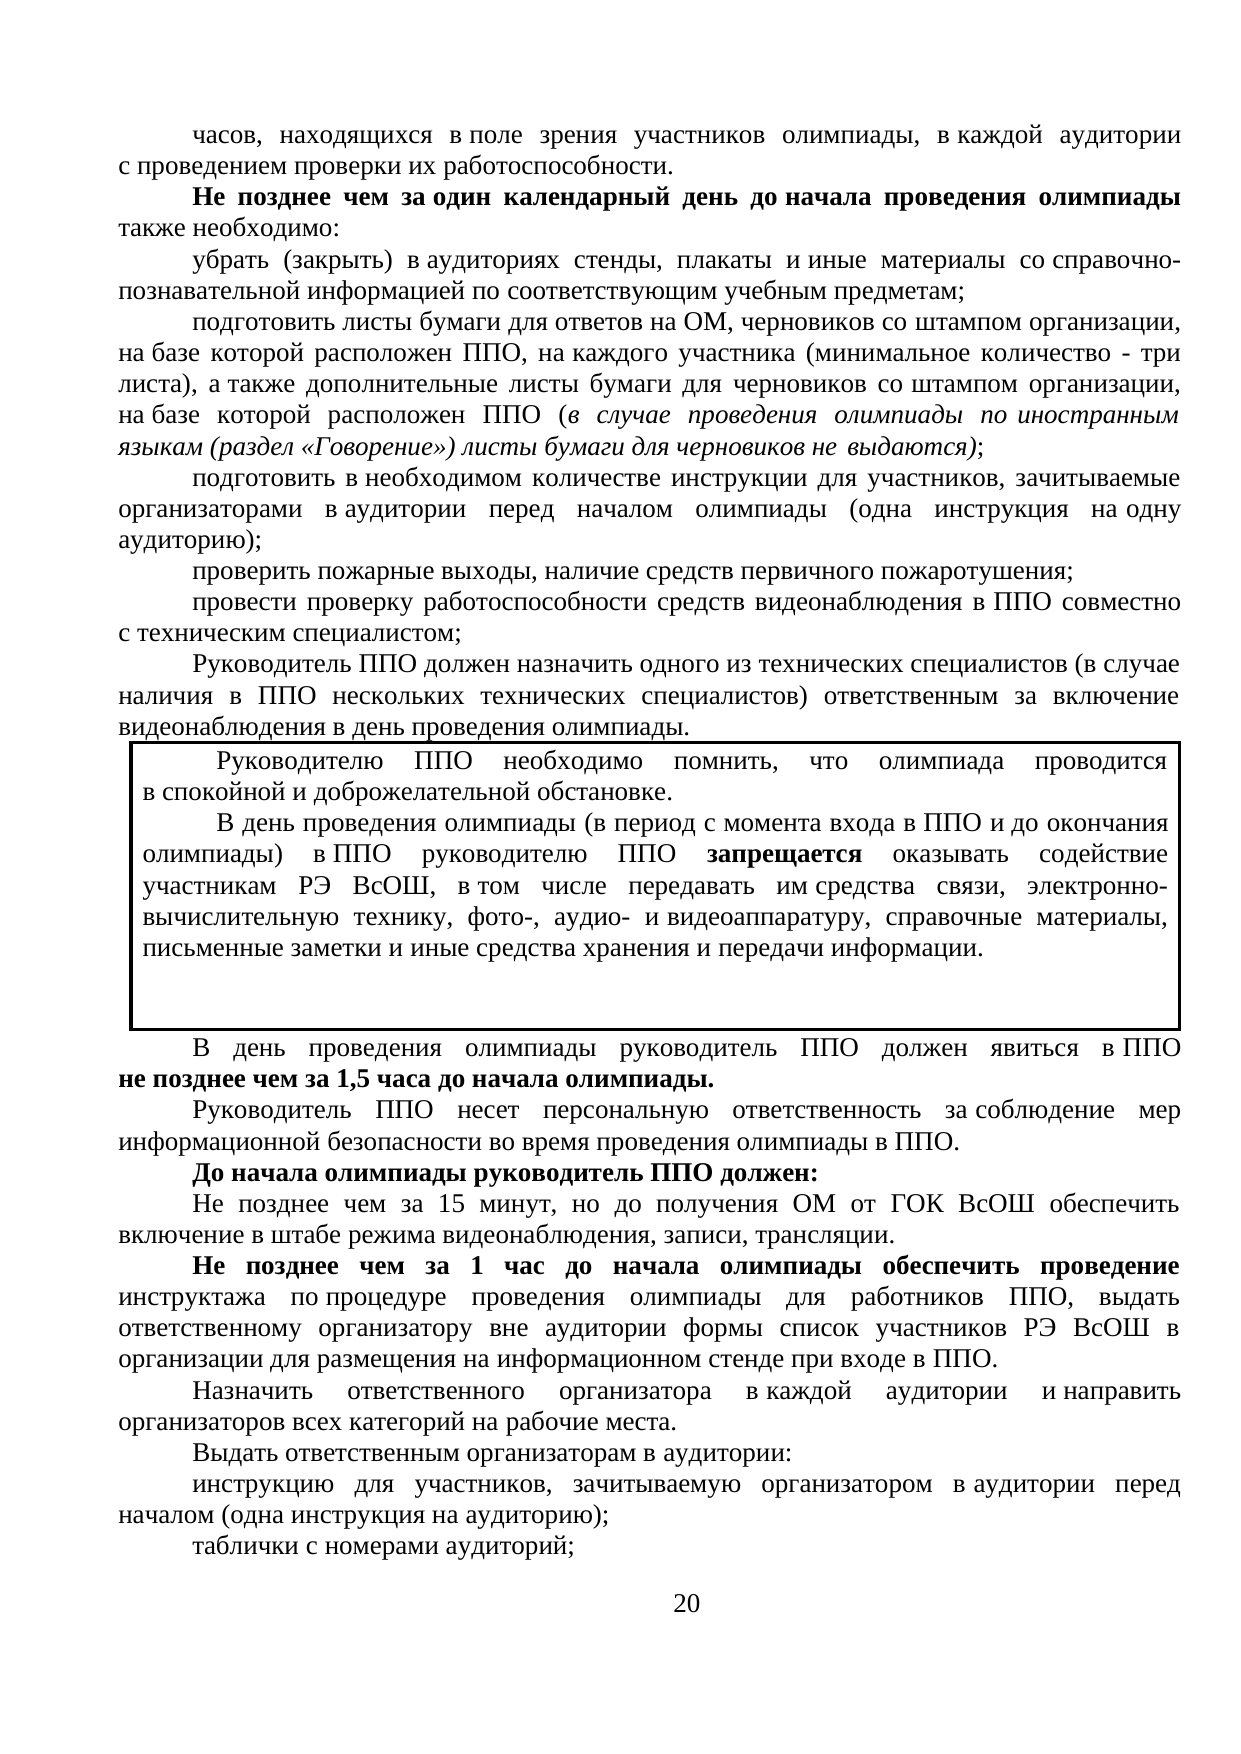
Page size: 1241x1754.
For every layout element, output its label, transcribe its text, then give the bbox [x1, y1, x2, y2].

text часов, находящихся в поле зрения участников олимпиады, в каждой аудитории с проведением проверки их работоспособности. [118, 118, 1181, 180]
text Руководитель ППО должен назначить одного из технических специалистов (в случае наличия в ППО нескольких технических специалистов) ответственным за включение видеонаблюдения в день проведения олимпиады. [118, 648, 1181, 741]
text инструкцию для участников, зачитываемую организатором в аудитории перед началом (одна инструкция на аудиторию); [118, 1467, 1181, 1529]
text Не позднее чем за один календарный день до начала проведения олимпиады также необходимо: [118, 180, 1181, 243]
text убрать (закрыть) в аудиториях стенды, плакаты и иные материалы со справочно-познавательной информацией по соответствующим учебным предметам; [118, 243, 1181, 305]
text Назначить ответственного организатора в каждой аудитории и направить организаторов всех категорий на рабочие места. [118, 1374, 1181, 1436]
text В день проведения олимпиады руководитель ППО должен явиться в ППО не позднее чем за 1,5 часа до начала олимпиады. [118, 1031, 1181, 1093]
text подготовить листы бумаги для ответов на ОМ, черновиков со штампом организации, на базе которой расположен ППО, на каждого участника (минимальное количество - три листа), а также дополнительные листы бумаги для черновиков со штампом организации, на базе которой расположен ППО (в случае проведения олимпиады по иностранным языкам (раздел «Говорение») листы бумаги для черновиков не выдаются); [118, 305, 1181, 461]
text Выдать ответственным организаторам в аудитории: [118, 1436, 1181, 1467]
text Не позднее чем за 15 минут, но до получения ОМ от ГОК ВсОШ обеспечить включение в штабе режима видеонаблюдения, записи, трансляции. [118, 1187, 1181, 1249]
text подготовить в необходимом количестве инструкции для участников, зачитываемые организаторами в аудитории перед началом олимпиады (одна инструкция на одну аудиторию); [118, 461, 1181, 554]
text До начала олимпиады руководитель ППО должен: [118, 1156, 1181, 1187]
text таблички с номерами аудиторий; [118, 1529, 1181, 1561]
text Не позднее чем за 1 час до начала олимпиады обеспечить проведение инструктажа по процедуре проведения олимпиады для работников ППО, выдать ответственному организатору вне аудитории формы список участников РЭ ВсОШ в организации для размещения на информационном стенде при входе в ППО. [118, 1249, 1181, 1374]
table_header Руководителю ППО необходимо помнить, что олимпиада проводится в спокойной и доброжелательной обстановке. В день проведения олимпиады (в период с момента входа в ППО и до окончания олимпиады) в ППО руководителю ППО запрещается оказывать содействие участникам РЭ ВсОШ, в том числе передавать им средства связи, электронно-вычислительную технику, фото-, аудио- и видеоаппаратуру, справочные материалы, письменные заметки и иные средства хранения и передачи информации. [133, 744, 1178, 1028]
text Руководитель ППО несет персональную ответственность за соблюдение мер информационной безопасности во время проведения олимпиады в ППО. [118, 1093, 1181, 1156]
text провести проверку работоспособности средств видеонаблюдения в ППО совместно с техническим специалистом; [118, 585, 1181, 648]
text проверить пожарные выходы, наличие средств первичного пожаротушения; [118, 554, 1181, 585]
